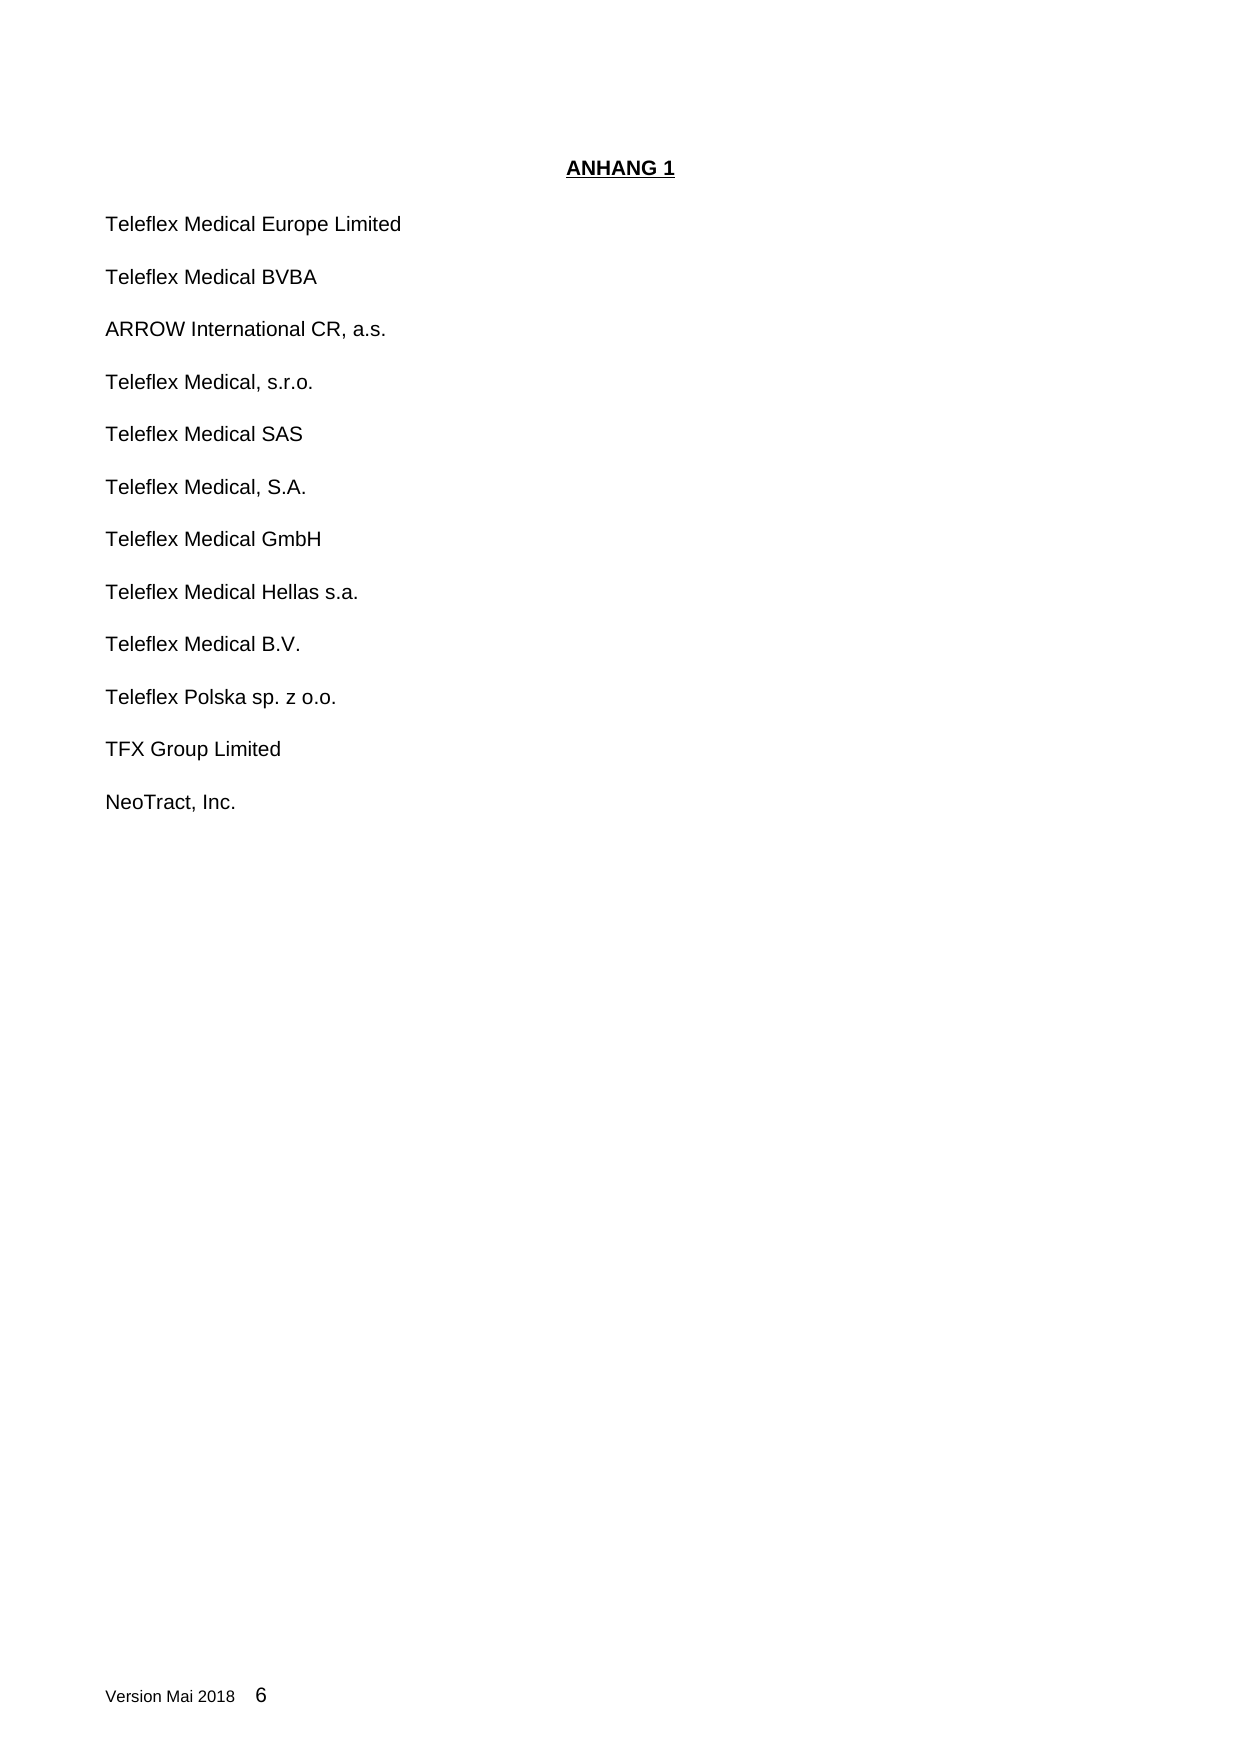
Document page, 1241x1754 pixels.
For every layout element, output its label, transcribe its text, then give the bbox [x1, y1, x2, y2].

text Teleflex Medical SAS [105, 422, 1135, 446]
text Teleflex Medical, S.A. [105, 475, 1135, 499]
text Teleflex Medical, s.r.o. [105, 370, 1135, 394]
text Teleflex Medical BVBA [105, 265, 1135, 289]
text Teleflex Medical Hellas s.a. [105, 580, 1135, 604]
text TFX Group Limited [105, 737, 1135, 761]
text NeoTract, Inc. [105, 790, 1135, 814]
text Teleflex Medical GmbH [105, 527, 1135, 551]
text Teleflex Medical Europe Limited [105, 212, 1135, 236]
text ARROW International CR, a.s. [105, 317, 1135, 341]
text Teleflex Medical B.V. [105, 632, 1135, 656]
text ANHANG 1 [105, 156, 1135, 179]
text Teleflex Polska sp. z o.o. [105, 685, 1135, 709]
